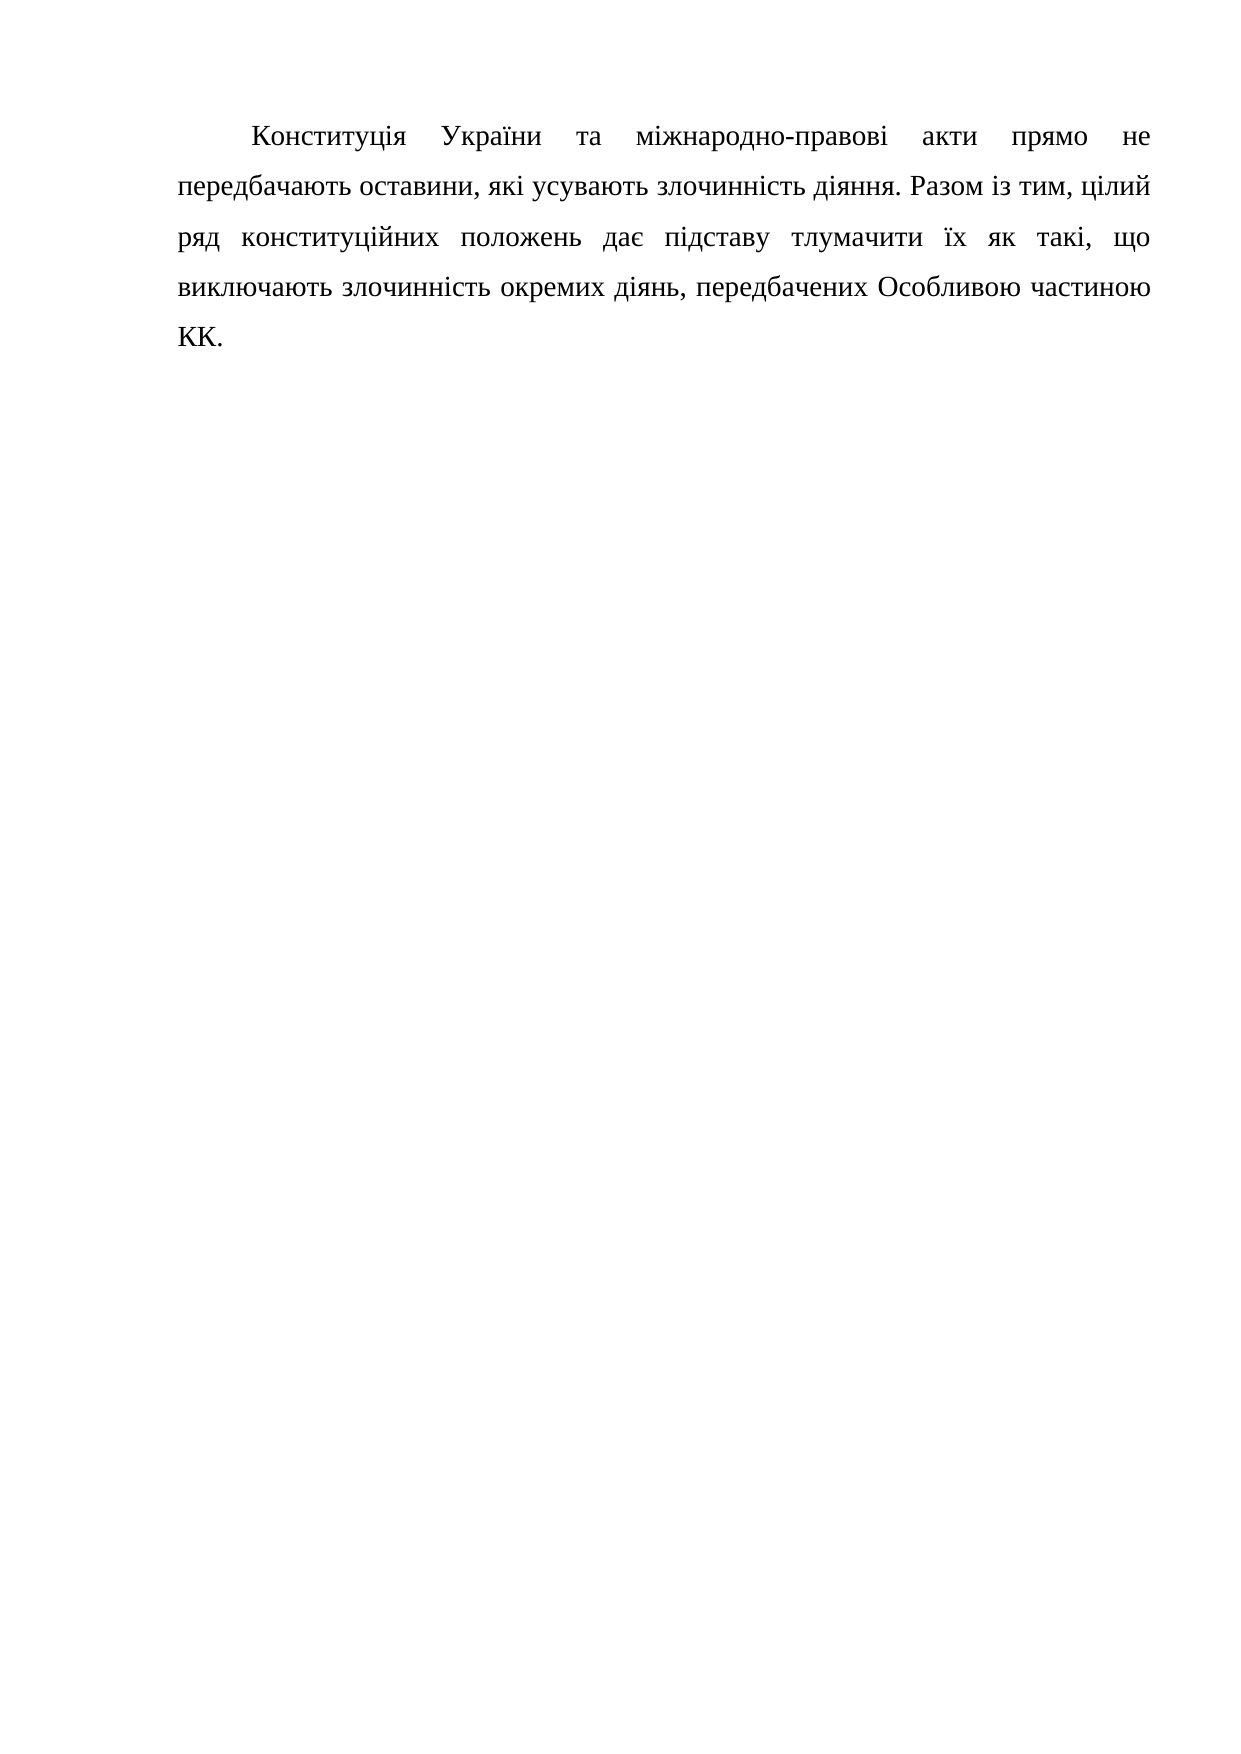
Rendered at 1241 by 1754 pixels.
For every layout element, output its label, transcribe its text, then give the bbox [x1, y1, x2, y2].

text Конституція України та міжнародно-правові акти прямо не передбачають оставини, які усувають злочинність діяння. Разом із тим, цілий ряд конституційних положень дає підставу тлумачити їх як такі, що виключають злочинність окремих діянь, передбачених Особливою частиною КК. [177, 118, 1152, 353]
